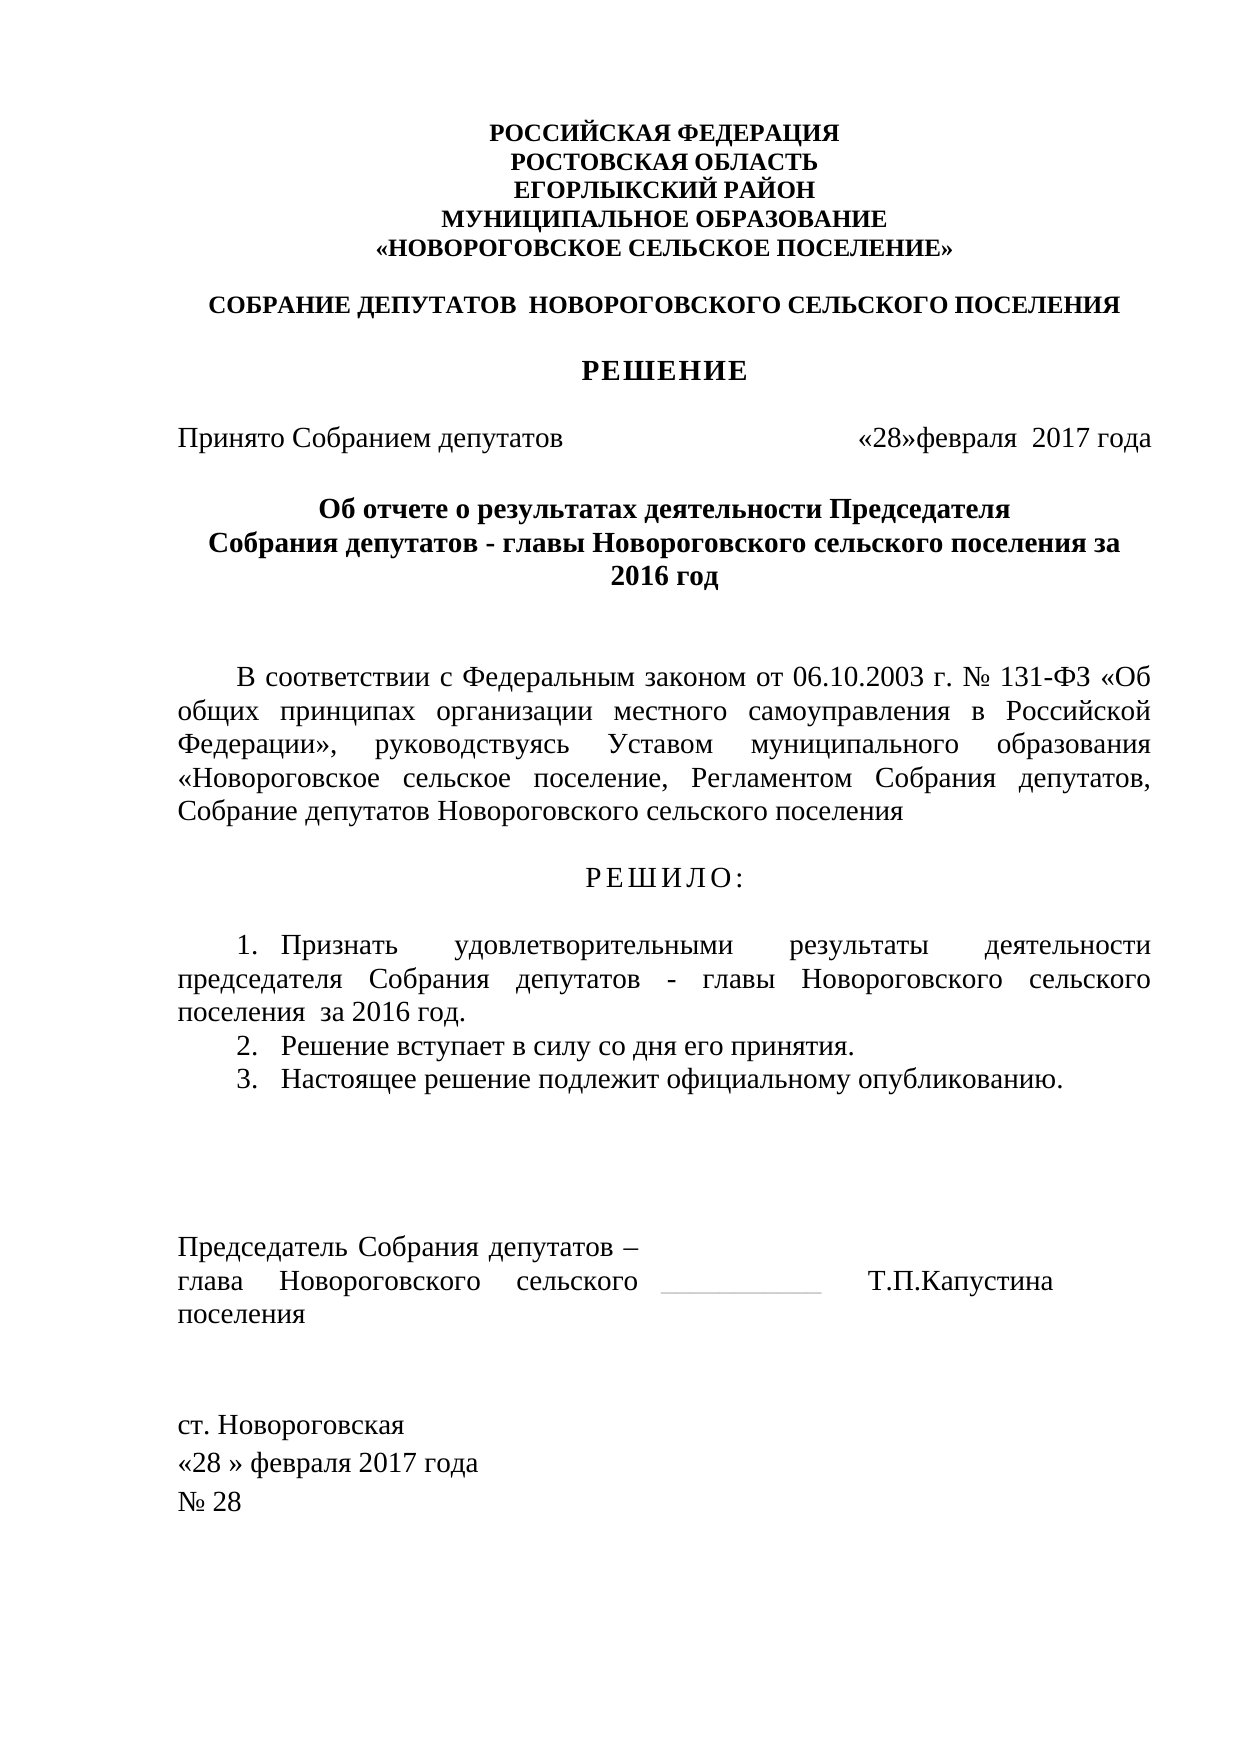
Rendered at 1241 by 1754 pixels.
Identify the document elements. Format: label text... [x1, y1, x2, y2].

text РЕШИЛО: [177, 860, 1152, 894]
table_header Т.П.Капустина [856, 1229, 1137, 1330]
text «28 » февраля 2017 года [177, 1446, 1152, 1479]
list Признать удовлетворительными результаты деятельности председателя Собрания депутатов - главы Новороговского сельского поселения за 2016 год. [177, 927, 1152, 1028]
title РОССИЙСКАЯ ФЕДЕРАЦИЯ [177, 118, 1152, 147]
text МУНИЦИПАЛЬНОЕ ОБРАЗОВАНИЕ [177, 204, 1152, 233]
table_header «28»февраля 2017 года [606, 420, 1163, 458]
text СОБРАНИЕ ДЕПУТАТОВ НОВОРОГОВСКОГО СЕЛЬСКОГО ПОСЕЛЕНИЯ [177, 291, 1152, 319]
text В соответствии с Федеральным законом от 06.10.2003 г. № 131-ФЗ «Об общих принципах организации местного самоуправления в Российской Федерации», руководствуясь Уставом муниципального образования «Новороговское сельское поселение, Регламентом Собрания депутатов, Собрание депутатов Новороговского сельского поселения [177, 659, 1152, 827]
text ЕГОРЛЫКСКИЙ РАЙОН [177, 176, 1152, 204]
table_header Председатель Собрания депутатов – глава Новороговского сельского поселения [166, 1229, 649, 1330]
text Об отчете о результатах деятельности Председателя [177, 491, 1152, 525]
text РЕШЕНИЕ [177, 353, 1152, 386]
text РОСТОВСКАЯ ОБЛАСТЬ [177, 147, 1152, 176]
text ст. Новороговская [177, 1407, 1152, 1441]
list Решение вступает в силу со дня его принятия. [177, 1028, 1152, 1062]
table_header Принято Собранием депутатов [166, 420, 606, 458]
list Настоящее решение подлежит официальному опубликованию. [177, 1062, 1152, 1095]
text Собрания депутатов - главы Новороговского сельского поселения за 2016 год [177, 525, 1152, 592]
text «НОВОРОГОВСКОЕ СЕЛЬСКОЕ ПОСЕЛЕНИЕ» [177, 233, 1152, 262]
table_header ___________ [650, 1229, 856, 1330]
text № 28 [177, 1484, 1152, 1518]
